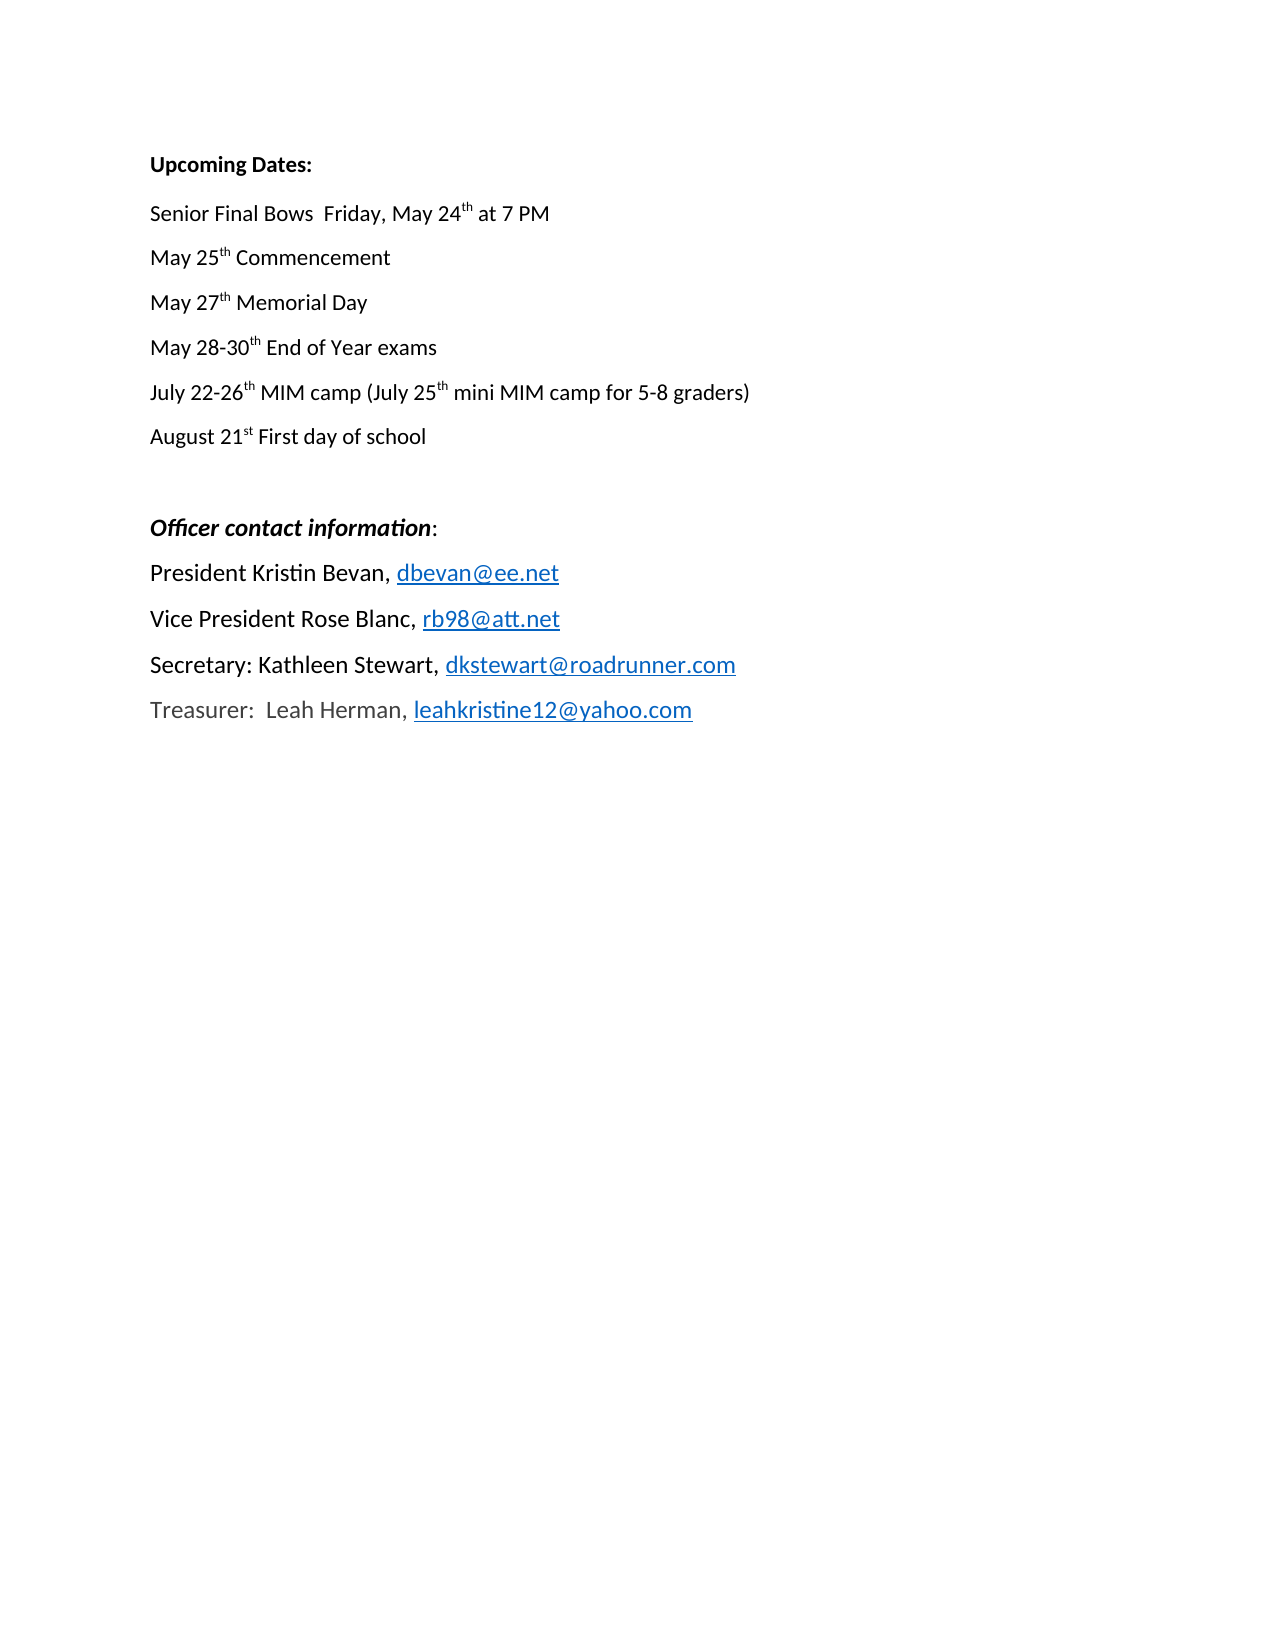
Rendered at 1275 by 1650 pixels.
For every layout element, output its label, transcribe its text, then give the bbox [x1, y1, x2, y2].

subtitle President Kristin Bevan, dbevan@ee.net [150, 557, 1125, 588]
text May 28-30th End of Year exams [150, 333, 1125, 361]
text Upcoming Dates: [150, 150, 1125, 178]
subtitle Officer contact information: [150, 512, 1125, 542]
subtitle Vice President Rose Blanc, rb98@att.net [150, 603, 1125, 634]
text Senior Final Bows Friday, May 24th at 7 PM [150, 199, 1125, 227]
text July 22-26th MIM camp (July 25th mini MIM camp for 5-8 graders) [150, 378, 1125, 406]
text May 27th Memorial Day [150, 288, 1125, 316]
subtitle Secretary: Kathleen Stewart, dkstewart@roadrunner.com [150, 649, 1125, 679]
text August 21st First day of school [150, 422, 1125, 450]
text May 25th Commencement [150, 243, 1125, 272]
subtitle Treasurer: Leah Herman, leahkristine12@yahoo.com [150, 694, 1125, 725]
